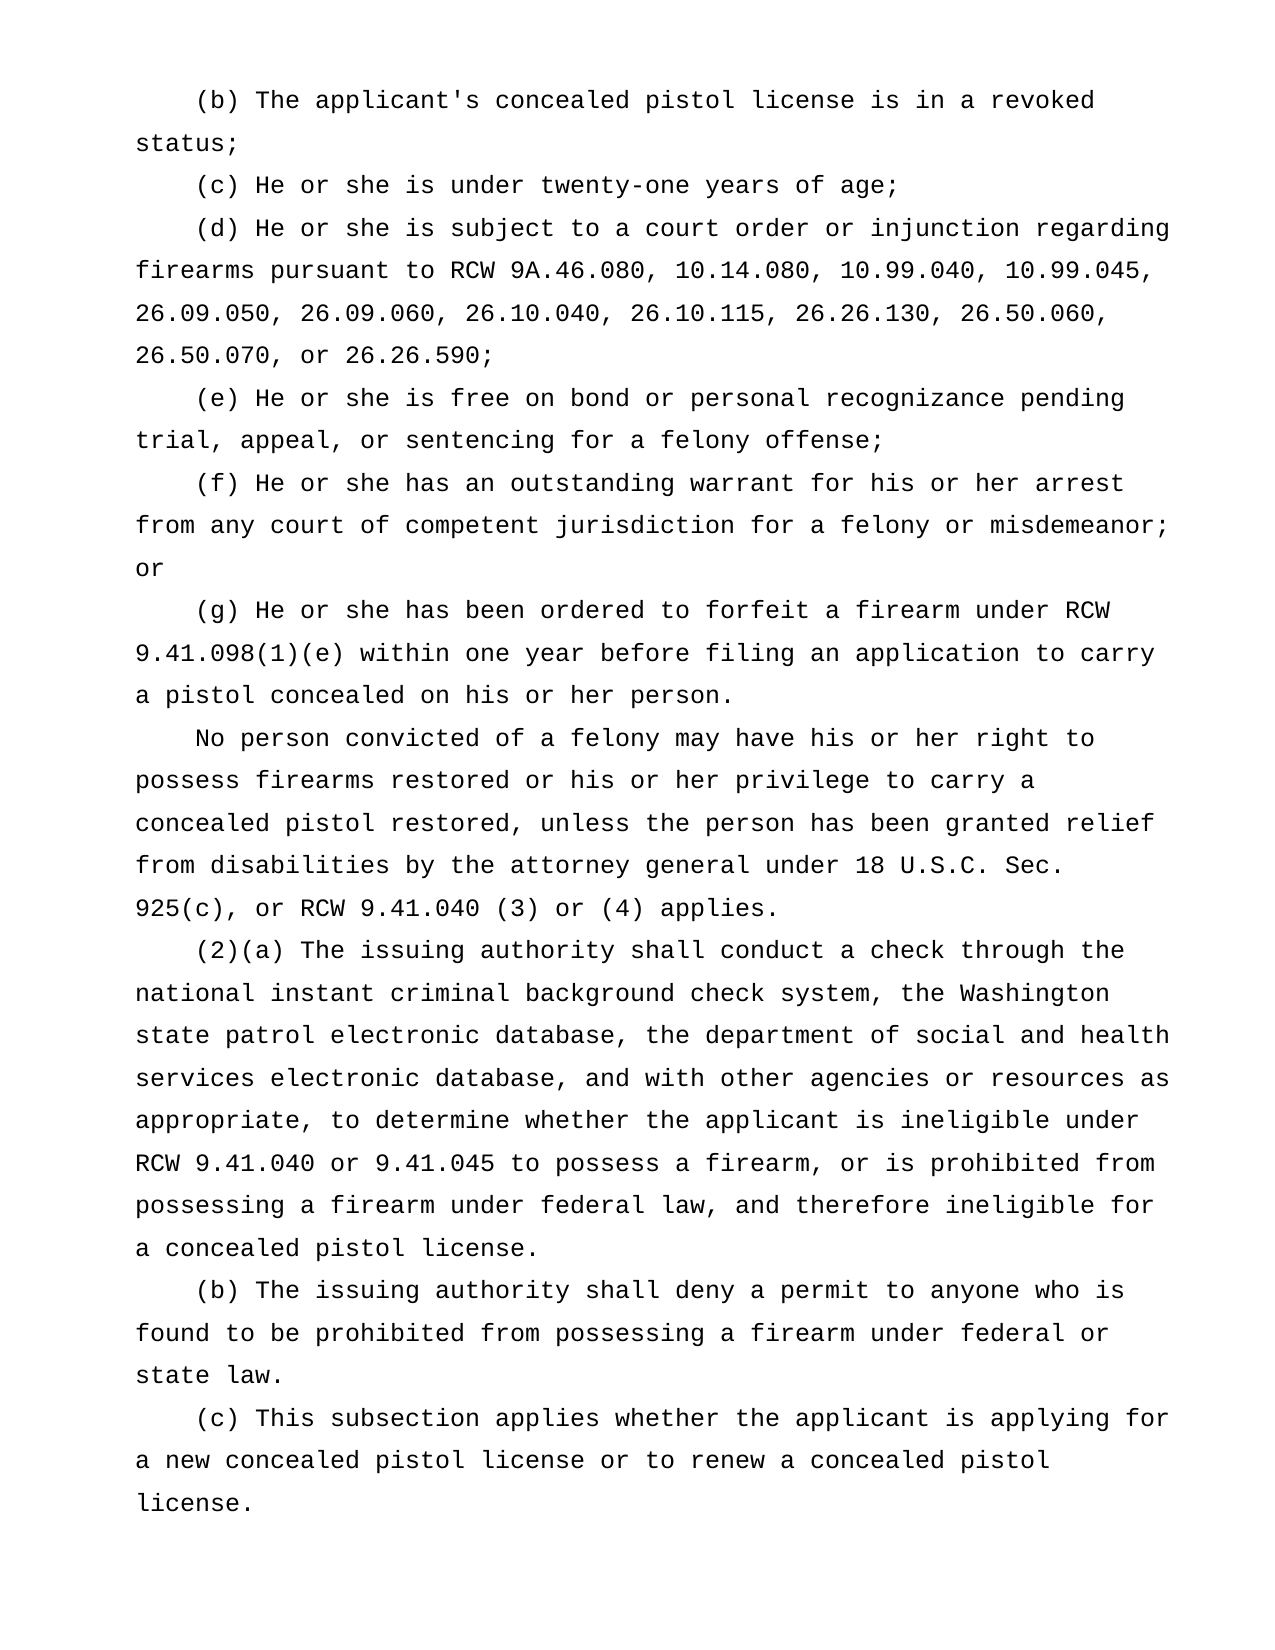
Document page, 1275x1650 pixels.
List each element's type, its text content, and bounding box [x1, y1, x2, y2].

text (g) He or she has been ordered to forfeit a firearm under RCW 9.41.098(1)(e) within one year before filing an application to carry a pistol concealed on his or her person. [135, 585, 1170, 712]
text (c) This subsection applies whether the applicant is applying for a new concealed pistol license or to renew a concealed pistol license. [135, 1392, 1170, 1520]
text (d) He or she is subject to a court order or injunction regarding firearms pursuant to RCW 9A.46.080, 10.14.080, 10.99.040, 10.99.045, 26.09.050, 26.09.060, 26.10.040, 26.10.115, 26.26.130, 26.50.060, 26.50.070, or 26.26.590; [135, 202, 1170, 372]
text (b) The issuing authority shall deny a permit to anyone who is found to be prohibited from possessing a firearm under federal or state law. [135, 1265, 1170, 1392]
text (2)(a) The issuing authority shall conduct a check through the national instant criminal background check system, the Washington state patrol electronic database, the department of social and health services electronic database, and with other agencies or resources as appropriate, to determine whether the applicant is ineligible under RCW 9.41.040 or 9.41.045 to possess a firearm, or is prohibited from possessing a firearm under federal law, and therefore ineligible for a concealed pistol license. [135, 925, 1170, 1265]
text No person convicted of a felony may have his or her right to possess firearms restored or his or her privilege to carry a concealed pistol restored, unless the person has been granted relief from disabilities by the attorney general under 18 U.S.C. Sec. 925(c), or RCW 9.41.040 (3) or (4) applies. [135, 712, 1170, 925]
text (b) The applicant's concealed pistol license is in a revoked status; [135, 75, 1170, 160]
text (f) He or she has an outstanding warrant for his or her arrest from any court of competent jurisdiction for a felony or misdemeanor; or [135, 457, 1170, 585]
text (e) He or she is free on bond or personal recognizance pending trial, appeal, or sentencing for a felony offense; [135, 372, 1170, 457]
text (c) He or she is under twenty-one years of age; [135, 160, 1170, 202]
